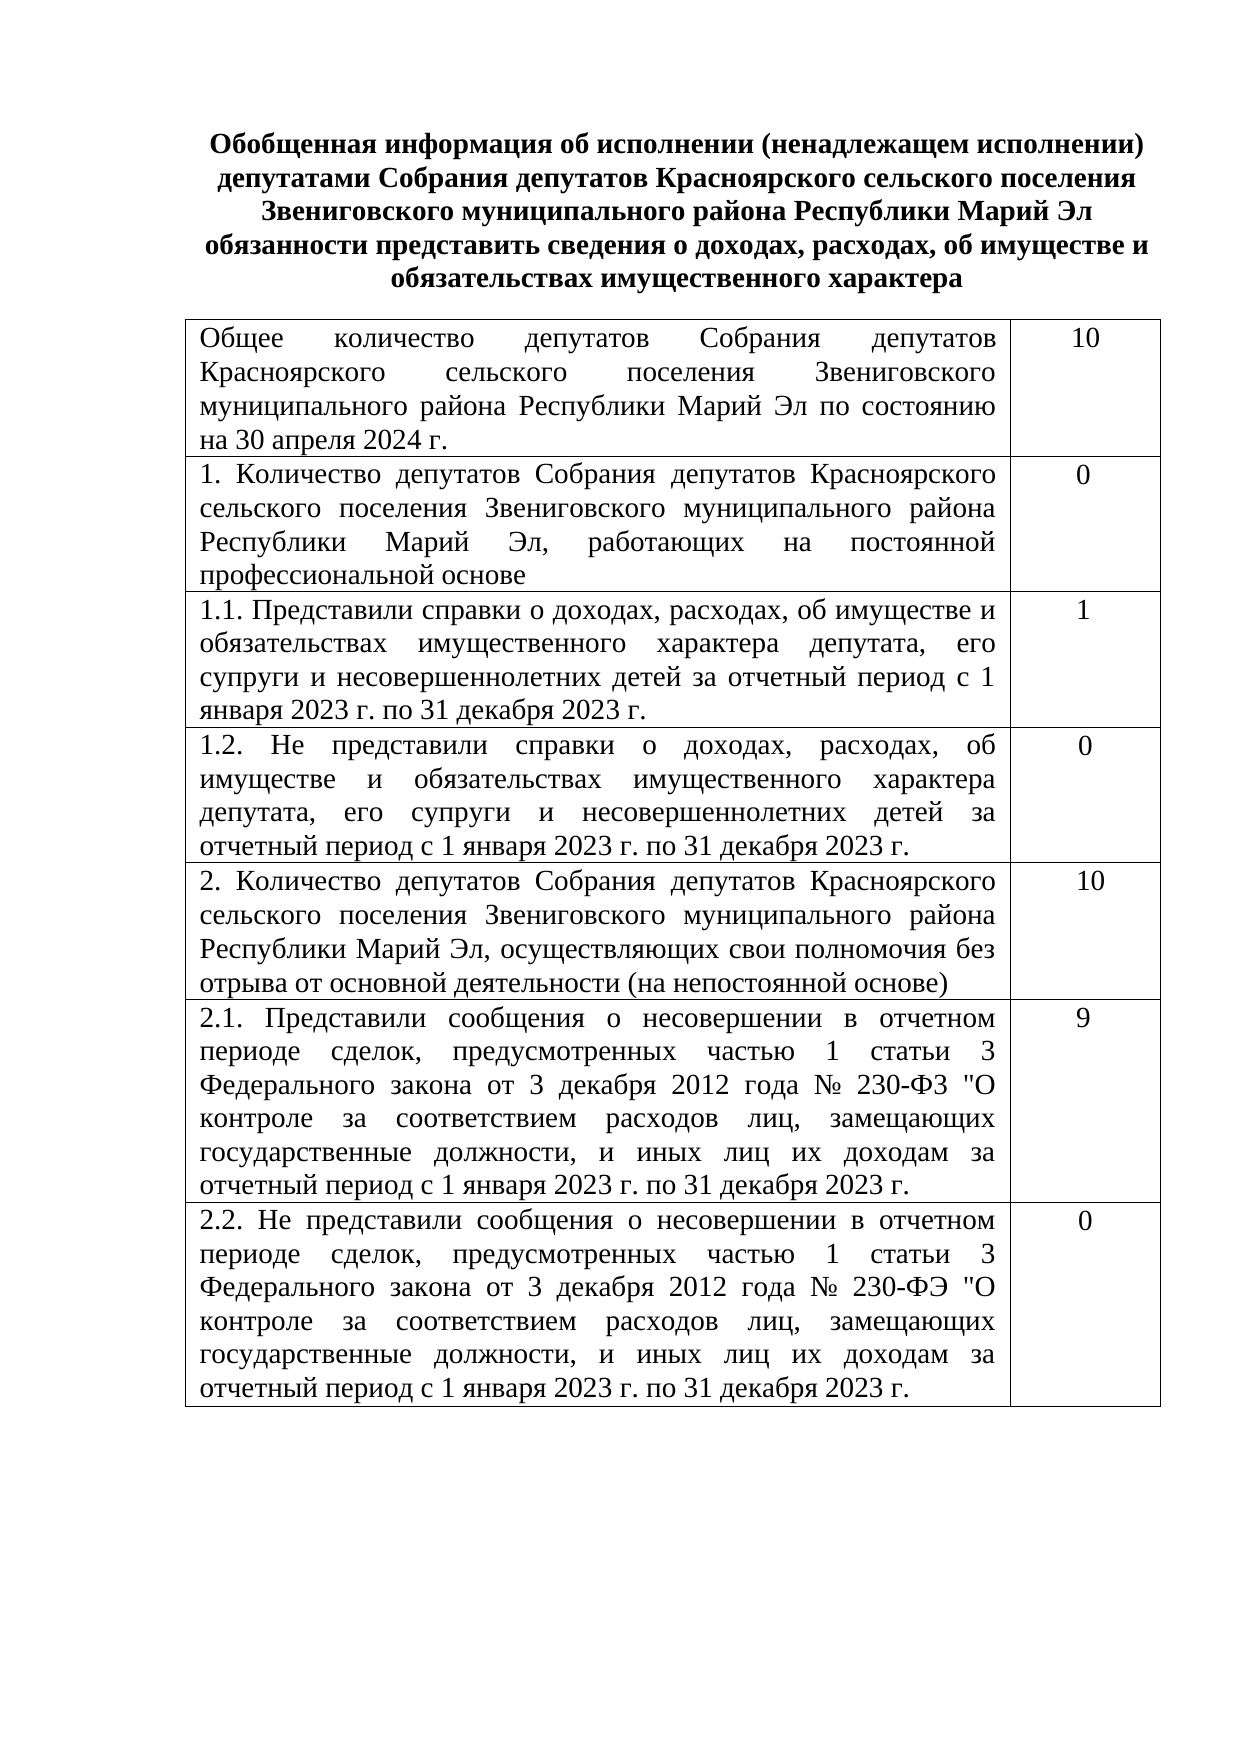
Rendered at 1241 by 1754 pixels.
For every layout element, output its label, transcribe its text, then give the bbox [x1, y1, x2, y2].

table_cell 2. Количество депутатов Собрания депутатов Красноярского сельского поселения Звениговского муниципального района Республики Марий Эл, осуществляющих свои полномочия без отрыва от основной деятельности (на непостоянной основе) [186, 863, 1010, 999]
table_cell 1. Количество депутатов Собрания депутатов Красноярского сельского поселения Звениговского муниципального района Республики Марий Эл, работающих на постоянной профессиональной основе [186, 457, 1010, 591]
table_cell 0 [1011, 457, 1160, 591]
table_cell 0 [1011, 1203, 1160, 1406]
text Обобщенная информация об исполнении (ненадлежащем исполнении) [179, 127, 1174, 160]
text депутатами Собрания депутатов Красноярского сельского поселения Звениговского муниципального района Республики Марий Эл обязанности представить сведения о доходах, расходах, об имуществе и обязательствах имущественного характера [179, 160, 1174, 294]
table_cell 2.1. Представили сообщения о несовершении в отчетном периоде сделок, предусмотренных частью 1 статьи 3 Федерального закона от 3 декабря 2012 года № 230-Ф3 "О контроле за соответствием расходов лиц, замещающих государственные должности, и иных лиц их доходам за отчетный период с 1 января 2023 г. по 31 декабря 2023 г. [186, 1000, 1010, 1202]
table_cell 9 [1011, 1000, 1160, 1202]
table_header 10 [1011, 320, 1160, 456]
table_cell 1.2. Не представили справки о доходах, расходах, об имуществе и обязательствах имущественного характера депутата, его супруги и несовершеннолетних детей за отчетный период с 1 января 2023 г. по 31 декабря 2023 г. [186, 728, 1010, 862]
table_cell 2.2. Не представили сообщения о несовершении в отчетном периоде сделок, предусмотренных частью 1 статьи 3 Федерального закона от 3 декабря 2012 года № 230-ФЭ "О контроле за соответствием расходов лиц, замещающих государственные должности, и иных лиц их доходам за отчетный период с 1 января 2023 г. по 31 декабря 2023 г. [186, 1203, 1010, 1406]
table_cell 1.1. Представили справки о доходах, расходах, об имуществе и обязательствах имущественного характера депутата, его супруги и несовершеннолетних детей за отчетный период с 1 января 2023 г. по 31 декабря 2023 г. [186, 592, 1010, 727]
table_cell 10 [1011, 863, 1160, 999]
table_cell 0 [1011, 728, 1160, 862]
table_cell 1 [1011, 592, 1160, 727]
table_header Общее количество депутатов Собрания депутатов Красноярского сельского поселения Звениговского муниципального района Республики Марий Эл по состоянию на 30 апреля 2024 г. [186, 320, 1010, 456]
